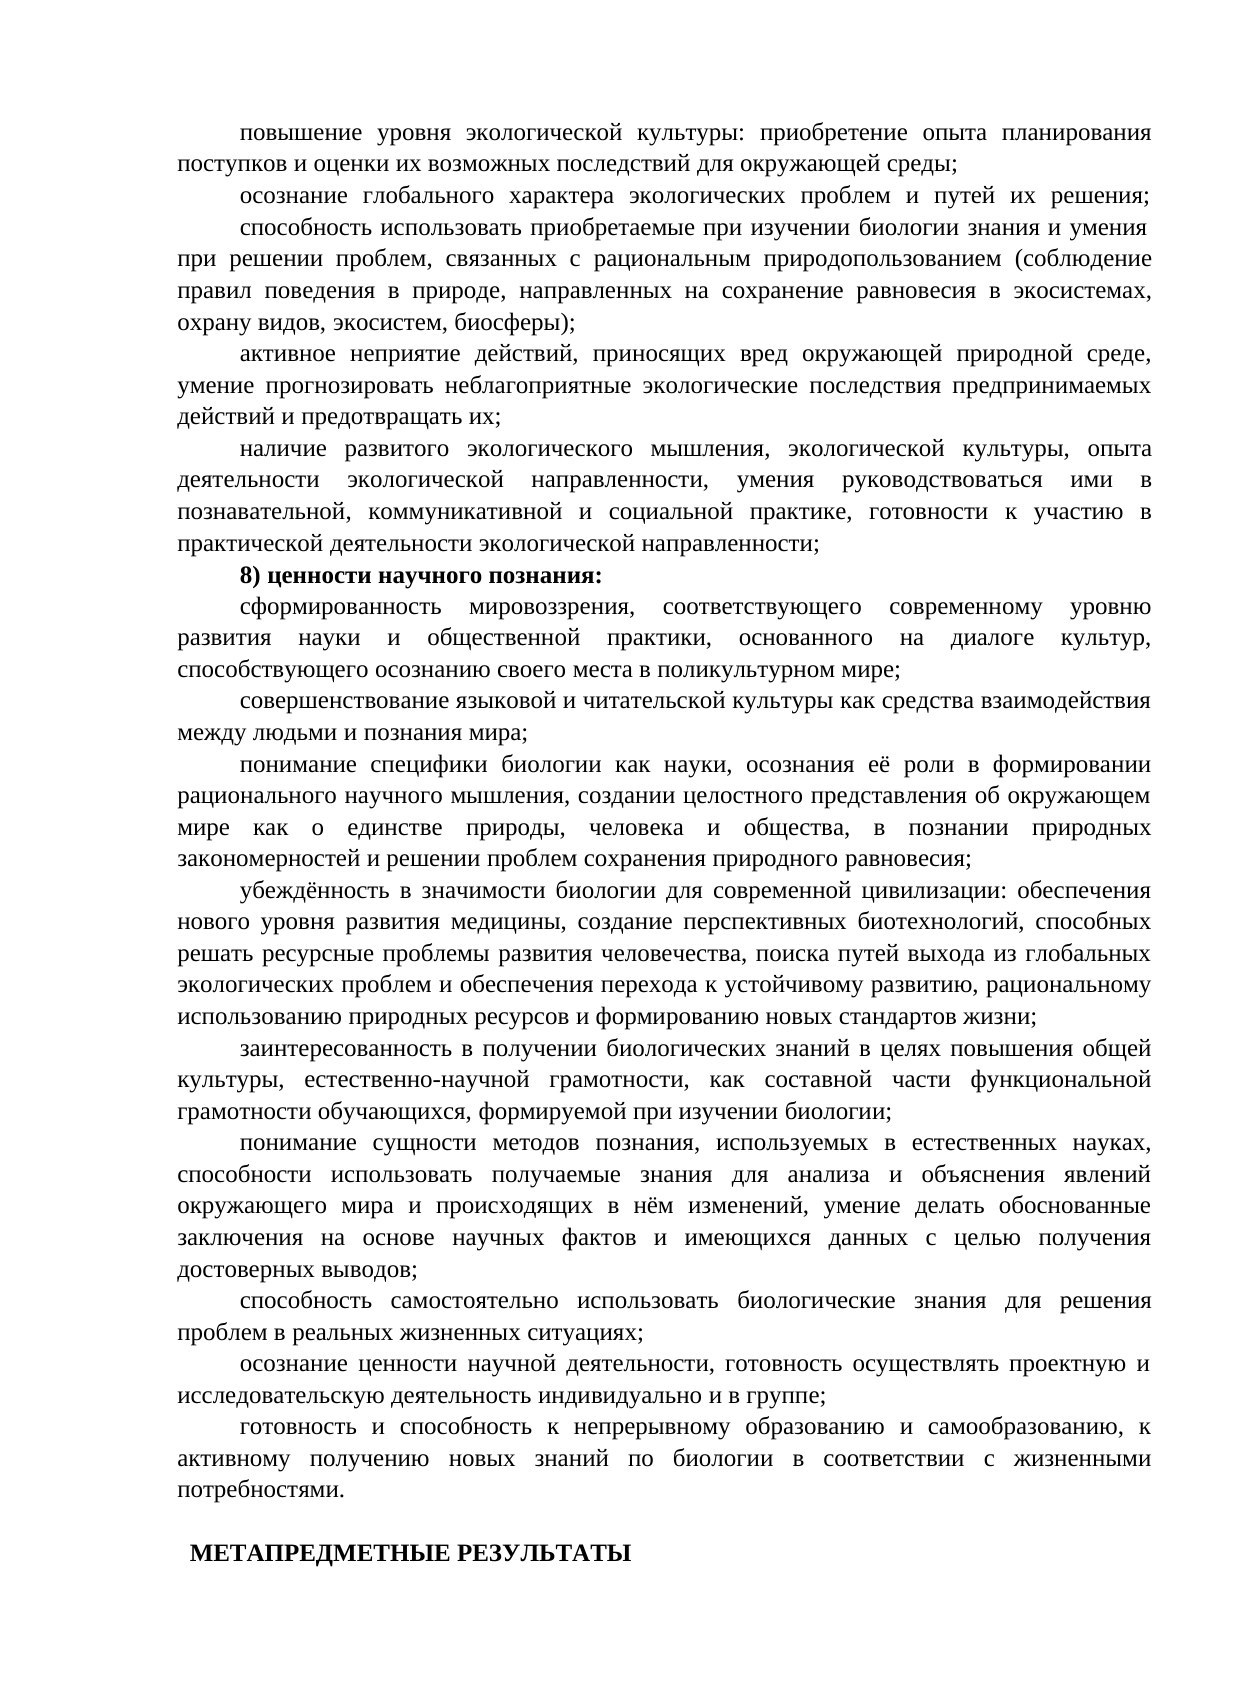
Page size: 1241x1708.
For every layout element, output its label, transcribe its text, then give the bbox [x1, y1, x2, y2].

text наличие развитого экологического мышления, экологической культуры, опыта деятельности экологической направленности, умения руководствоваться ими в познавательной, коммуникативной и социальной практике, готовности к участию в практической деятельности экологической направленности; [177, 433, 1152, 556]
text осознание глобального характера экологических проблем и путей их решения; способность использовать приобретаемые при изучении биологии знания и умения [239, 180, 1151, 241]
text активное неприятие действий, приносящих вред окружающей природной среде, умение прогнозировать неблагоприятные экологические последствия предпринимаемых действий и предотвращать их; [177, 338, 1152, 430]
text повышение уровня экологической культуры: приобретение опыта планирования поступков и оценки их возможных последствий для окружающей среды; [177, 117, 1152, 177]
text заинтересованность в получении биологических знаний в целях повышения общей культуры, естественно-научной грамотности, как составной части функциональной грамотности обучающихся, формируемой при изучении биологии; [177, 1033, 1152, 1124]
subtitle МЕТАПРЕДМЕТНЫЕ РЕЗУЛЬТАТЫ [189, 1538, 1182, 1567]
text совершенствование языковой и читательской культуры как средства взаимодействия между людьми и познания мира; [177, 686, 1152, 746]
subtitle ценности научного познания: [239, 560, 1182, 588]
text сформированность мировоззрения, соответствующего современному уровню развития науки и общественной практики, основанного на диалоге культур, способствующего осознанию своего места в поликультурном мире; [177, 591, 1151, 683]
text осознание ценности научной деятельности, готовность осуществлять проектную и исследовательскую деятельность индивидуально и в группе; [177, 1348, 1151, 1409]
text при решении проблем, связанных с рациональным природопользованием (соблюдение правил поведения в природе, направленных на сохранение равновесия в экосистемах, охрану видов, экосистем, биосферы); [177, 243, 1152, 335]
text понимание специфики биологии как науки, осознания её роли в формировании рационального научного мышления, создании целостного представления об окружающем мире как о единстве природы, человека и общества, в познании природных закономерностей и решении проблем сохранения природного равновесия; [177, 749, 1152, 872]
text способность самостоятельно использовать биологические знания для решения проблем в реальных жизненных ситуациях; [177, 1285, 1152, 1346]
text убеждённость в значимости биологии для современной цивилизации: обеспечения нового уровня развития медицины, создание перспективных биотехнологий, способных решать ресурсные проблемы развития человечества, поиска путей выхода из глобальных экологических проблем и обеспечения перехода к устойчивому развитию, рациональному использованию природных ресурсов и формированию новых стандартов жизни; [177, 875, 1152, 1030]
text понимание сущности методов познания, используемых в естественных науках, способности использовать получаемые знания для анализа и объяснения явлений окружающего мира и происходящих в нём изменений, умение делать обоснованные заключения на основе научных фактов и имеющихся данных с целью получения достоверных выводов; [177, 1127, 1152, 1282]
text готовность и способность к непрерывному образованию и самообразованию, к активному получению новых знаний по биологии в соответствии с жизненными потребностями. [177, 1411, 1151, 1503]
